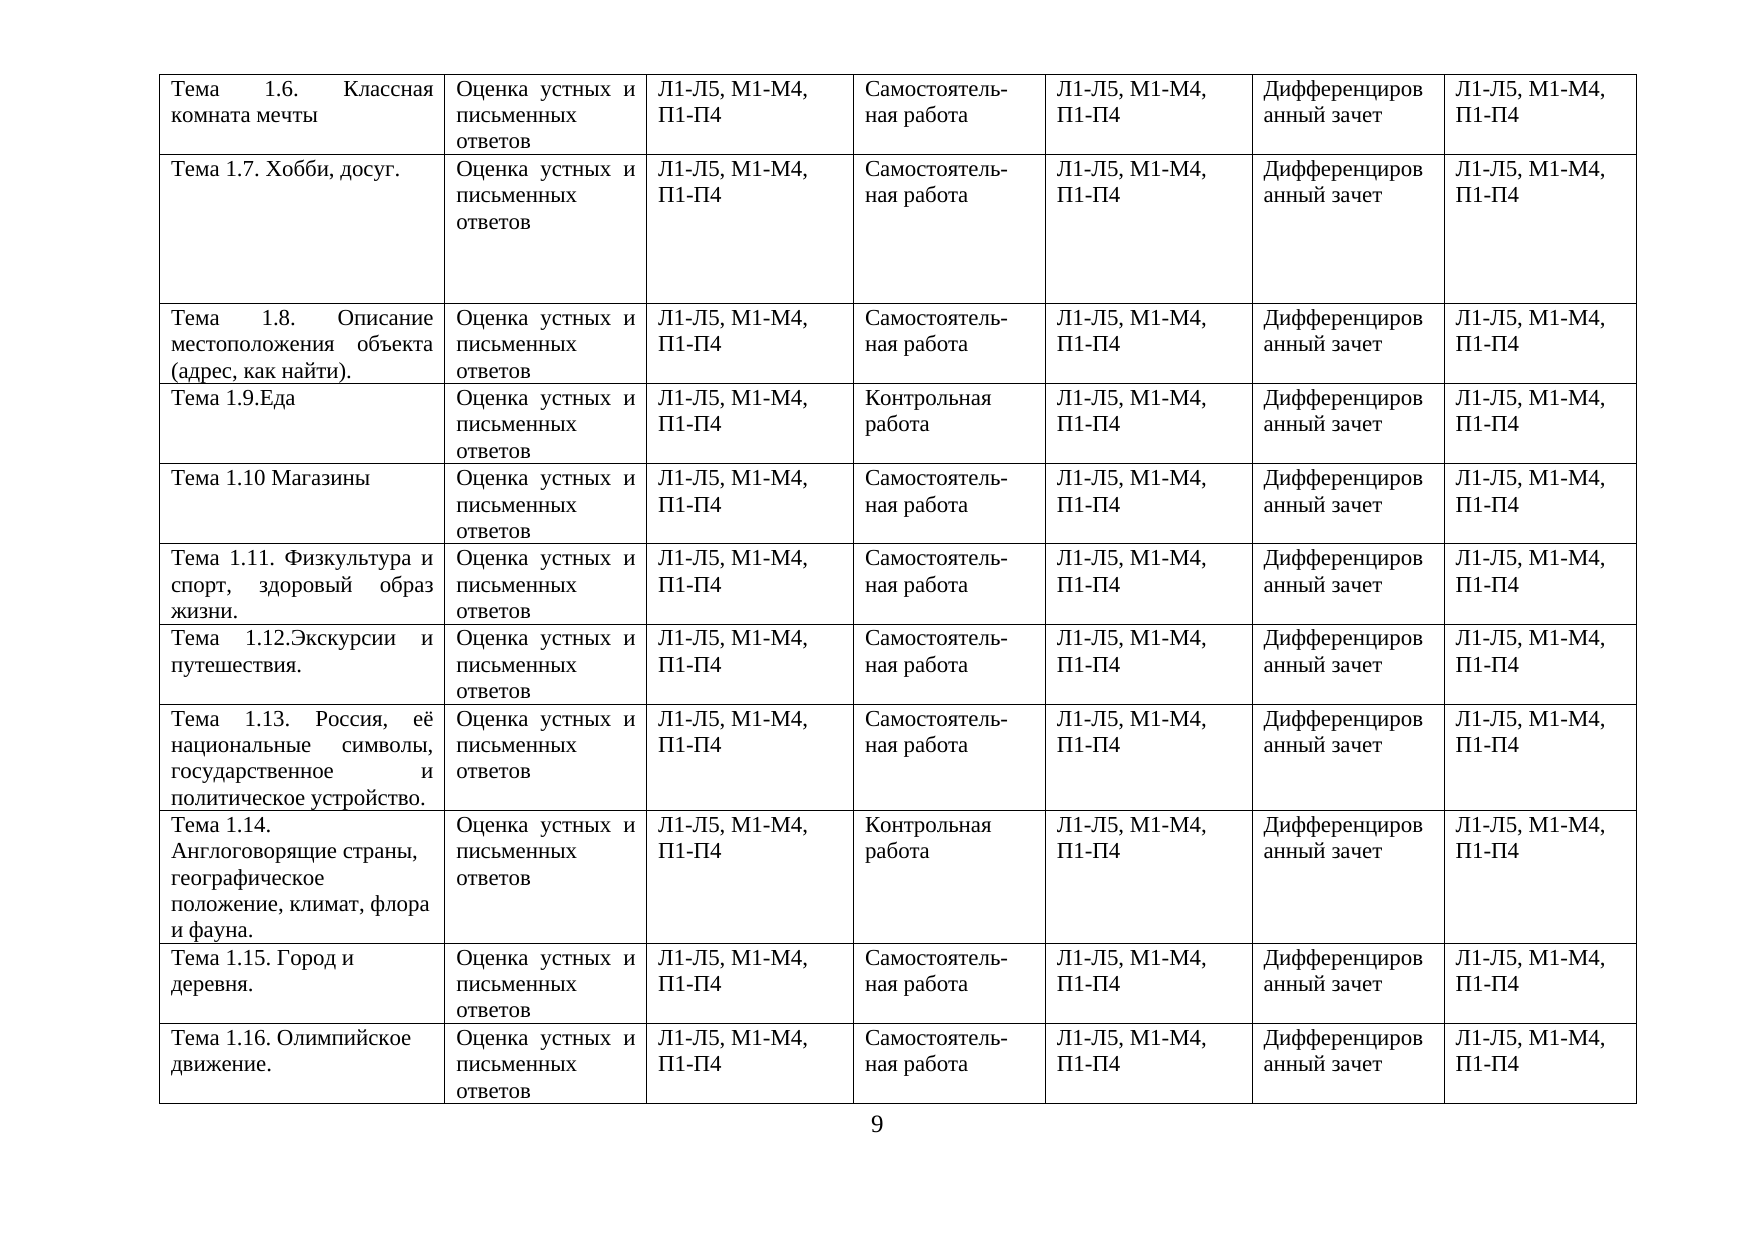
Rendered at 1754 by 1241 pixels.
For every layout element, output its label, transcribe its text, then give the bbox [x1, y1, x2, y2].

table_cell Тема 1.6. Классная комната мечты [160, 75, 444, 154]
table_cell Дифференцированный зачет [1253, 464, 1444, 543]
table_cell Тема 1.10 Магазины [160, 464, 444, 543]
table_cell Самостоятель-ная работа [854, 75, 1045, 154]
table_cell Л1-Л5, М1-М4, П1-П4 [1046, 304, 1252, 383]
table_cell Л1-Л5, М1-М4, П1-П4 [1046, 544, 1252, 623]
table_cell Дифференцированный зачет [1253, 155, 1444, 303]
table_cell Л1-Л5, М1-М4, П1-П4 [1046, 384, 1252, 463]
table_cell Контрольная работа [854, 811, 1045, 943]
table_cell Л1-Л5, М1-М4, П1-П4 [647, 464, 853, 543]
table_cell Л1-Л5, М1-М4, П1-П4 [647, 304, 853, 383]
table_cell Л1-Л5, М1-М4, П1-П4 [647, 155, 853, 303]
table_cell Л1-Л5, М1-М4, П1-П4 [647, 625, 853, 703]
table_cell Тема 1.8. Описание местоположения объекта (адрес, как найти). [160, 304, 444, 383]
table_cell Дифференцированный зачет [1253, 944, 1444, 1023]
table_cell Л1-Л5, М1-М4, П1-П4 [1445, 705, 1636, 810]
table_cell Оценка устных и письменных ответов [445, 944, 646, 1023]
table_cell Л1-Л5, М1-М4, П1-П4 [1445, 944, 1636, 1023]
table_cell Л1-Л5, М1-М4, П1-П4 [1046, 705, 1252, 810]
table_cell Оценка устных и письменных ответов [445, 811, 646, 943]
table_cell Тема 1.7. Хобби, досуг. [160, 155, 444, 303]
table_cell Тема 1.11. Физкультура и спорт, здоровый образ жизни. [160, 544, 444, 623]
table_cell Самостоятель-ная работа [854, 464, 1045, 543]
table_cell Дифференцированный зачет [1253, 705, 1444, 810]
table_cell Л1-Л5, М1-М4, П1-П4 [1046, 75, 1252, 154]
table_cell Л1-Л5, М1-М4, П1-П4 [1445, 75, 1636, 154]
table_cell Л1-Л5, М1-М4, П1-П4 [1046, 1024, 1252, 1103]
table_cell Самостоятель-ная работа [854, 705, 1045, 810]
table_cell Л1-Л5, М1-М4, П1-П4 [1046, 464, 1252, 543]
table_cell Л1-Л5, М1-М4, П1-П4 [647, 1024, 853, 1103]
table_cell Дифференцированный зачет [1253, 384, 1444, 463]
table_cell Оценка устных и письменных ответов [445, 384, 646, 463]
table_cell Дифференцированный зачет [1253, 625, 1444, 703]
table_cell Самостоятель-ная работа [854, 304, 1045, 383]
table_cell Л1-Л5, М1-М4, П1-П4 [1445, 464, 1636, 543]
table_cell Л1-Л5, М1-М4, П1-П4 [1046, 155, 1252, 303]
table_cell Л1-Л5, М1-М4, П1-П4 [1046, 811, 1252, 943]
table_cell Дифференцированный зачет [1253, 304, 1444, 383]
table_cell Л1-Л5, М1-М4, П1-П4 [647, 944, 853, 1023]
table_cell Л1-Л5, М1-М4, П1-П4 [1445, 625, 1636, 703]
table_cell Оценка устных и письменных ответов [445, 155, 646, 303]
table_cell Тема 1.14. Англоговорящие страны, географическое положение, климат, флора и фауна. [160, 811, 444, 943]
table_cell Оценка устных и письменных ответов [445, 705, 646, 810]
table_cell Тема 1.15. Город и деревня. [160, 944, 444, 1023]
table_cell Л1-Л5, М1-М4, П1-П4 [1046, 625, 1252, 703]
table_cell Л1-Л5, М1-М4, П1-П4 [1445, 544, 1636, 623]
table_cell Л1-Л5, М1-М4, П1-П4 [1445, 155, 1636, 303]
table_cell Л1-Л5, М1-М4, П1-П4 [647, 75, 853, 154]
table_cell Тема 1.9.Еда [160, 384, 444, 463]
table_cell Тема 1.13. Россия, её национальные символы, государственное и политическое устройство. [160, 705, 444, 810]
table_cell Л1-Л5, М1-М4, П1-П4 [647, 705, 853, 810]
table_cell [1253, 75, 1444, 154]
table_cell Оценка устных и письменных ответов [445, 625, 646, 703]
table_cell Л1-Л5, М1-М4, П1-П4 [1445, 304, 1636, 383]
table_cell Л1-Л5, М1-М4, П1-П4 [647, 811, 853, 943]
table_cell Контрольная работа [854, 384, 1045, 463]
table_cell Л1-Л5, М1-М4, П1-П4 [1445, 1024, 1636, 1103]
table_cell Оценка устных и письменных ответов [445, 464, 646, 543]
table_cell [445, 1024, 646, 1103]
table_cell Оценка устных и письменных ответов [445, 544, 646, 623]
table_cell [445, 75, 646, 154]
table_cell Л1-Л5, М1-М4, П1-П4 [1445, 811, 1636, 943]
table_cell Л1-Л5, М1-М4, П1-П4 [647, 544, 853, 623]
table_cell Л1-Л5, М1-М4, П1-П4 [1445, 384, 1636, 463]
table_cell Самостоятель-ная работа [854, 544, 1045, 623]
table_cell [854, 1024, 1045, 1103]
table_cell Оценка устных и письменных ответов [445, 304, 646, 383]
table_cell Л1-Л5, М1-М4, П1-П4 [647, 384, 853, 463]
table_cell Л1-Л5, М1-М4, П1-П4 [1046, 944, 1252, 1023]
table_cell Самостоятель-ная работа [854, 155, 1045, 303]
table_cell Самостоятель-ная работа [854, 625, 1045, 703]
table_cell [1253, 1024, 1444, 1103]
table_cell Тема 1.16. Олимпийское движение. [160, 1024, 444, 1103]
table_cell Дифференцированный зачет [1253, 544, 1444, 623]
table_cell Самостоятель-ная работа [854, 944, 1045, 1023]
table_cell Тема 1.12.Экскурсии и путешествия. [160, 625, 444, 703]
table_cell Дифференцированный зачет [1253, 811, 1444, 943]
